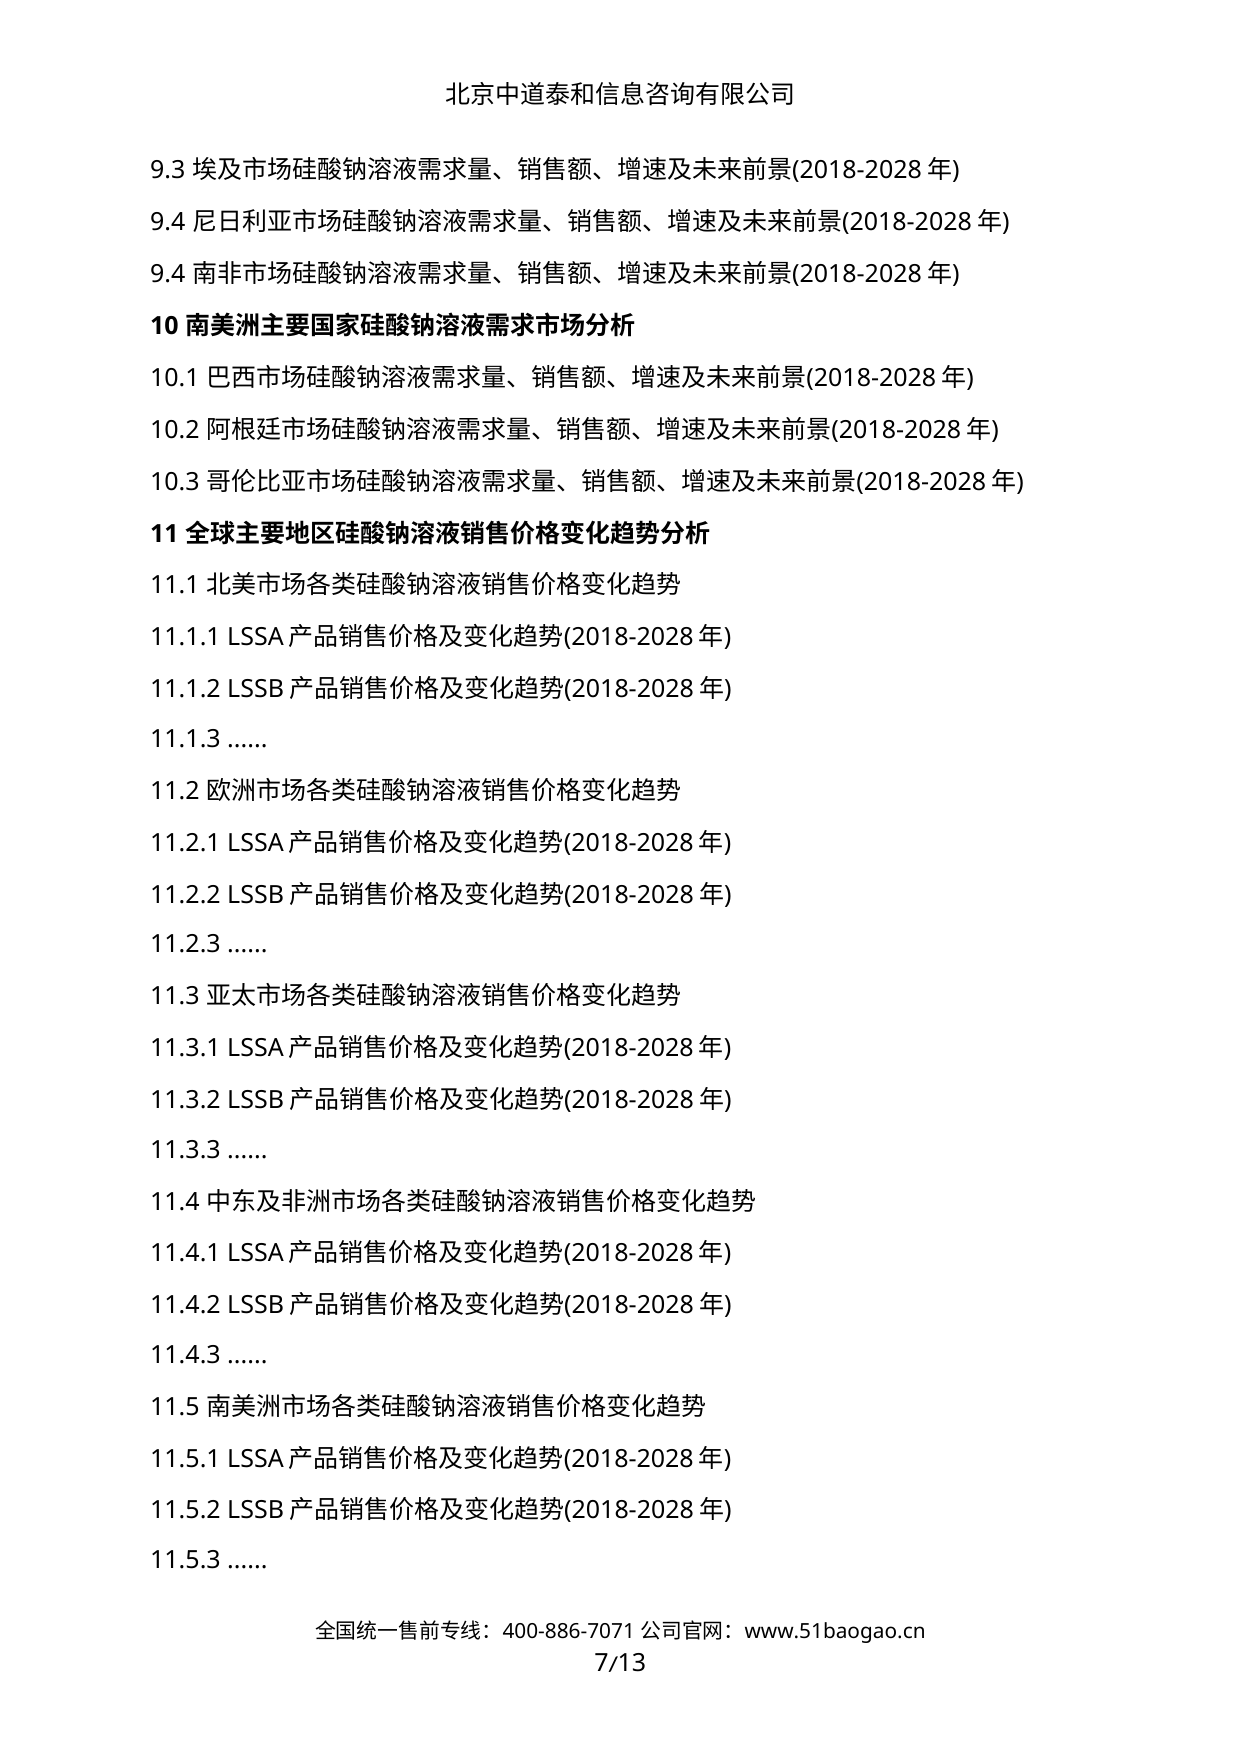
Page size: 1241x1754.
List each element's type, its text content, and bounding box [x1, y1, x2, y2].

text 11 全球主要地区硅酸钠溶液销售价格变化趋势分析 [150, 513, 1090, 549]
text 11.2.3 ...... [150, 926, 1090, 960]
text 11.4.2 LSSB产品销售价格及变化趋势(2018-2028年) [150, 1285, 1090, 1321]
text 11.5 南美洲市场各类硅酸钠溶液销售价格变化趋势 [150, 1386, 1090, 1422]
text 11.5.2 LSSB产品销售价格及变化趋势(2018-2028年) [150, 1490, 1090, 1526]
text 11.4 中东及非洲市场各类硅酸钠溶液销售价格变化趋势 [150, 1181, 1090, 1217]
text 11.2 欧洲市场各类硅酸钠溶液销售价格变化趋势 [150, 770, 1090, 807]
text 11.1.3 ...... [150, 721, 1090, 755]
text 9.4 尼日利亚市场硅酸钠溶液需求量、销售额、增速及未来前景(2018-2028年) [150, 202, 1090, 238]
text 11.4.1 LSSA产品销售价格及变化趋势(2018-2028年) [150, 1233, 1090, 1269]
text 10.2 阿根廷市场硅酸钠溶液需求量、销售额、增速及未来前景(2018-2028年) [150, 409, 1090, 446]
text 11.3.1 LSSA产品销售价格及变化趋势(2018-2028年) [150, 1027, 1090, 1064]
text 11.5.1 LSSA产品销售价格及变化趋势(2018-2028年) [150, 1438, 1090, 1474]
text 11.1 北美市场各类硅酸钠溶液销售价格变化趋势 [150, 565, 1090, 601]
text 11.2.1 LSSA产品销售价格及变化趋势(2018-2028年) [150, 822, 1090, 858]
text 11.1.2 LSSB产品销售价格及变化趋势(2018-2028年) [150, 669, 1090, 705]
text 11.3 亚太市场各类硅酸钠溶液销售价格变化趋势 [150, 976, 1090, 1012]
text 10.1 巴西市场硅酸钠溶液需求量、销售额、增速及未来前景(2018-2028年) [150, 357, 1090, 394]
text 10 南美洲主要国家硅酸钠溶液需求市场分析 [150, 306, 1090, 342]
text 10.3 哥伦比亚市场硅酸钠溶液需求量、销售额、增速及未来前景(2018-2028年) [150, 461, 1090, 497]
text 11.1.1 LSSA产品销售价格及变化趋势(2018-2028年) [150, 617, 1090, 653]
text 9.3 埃及市场硅酸钠溶液需求量、销售额、增速及未来前景(2018-2028年) [150, 150, 1090, 186]
text 11.2.2 LSSB产品销售价格及变化趋势(2018-2028年) [150, 874, 1090, 910]
text 11.4.3 ...... [150, 1337, 1090, 1371]
text 9.4 南非市场硅酸钠溶液需求量、销售额、增速及未来前景(2018-2028年) [150, 254, 1090, 290]
text 11.3.2 LSSB产品销售价格及变化趋势(2018-2028年) [150, 1079, 1090, 1116]
text 11.3.3 ...... [150, 1131, 1090, 1165]
text 11.5.3 ...... [150, 1542, 1090, 1576]
